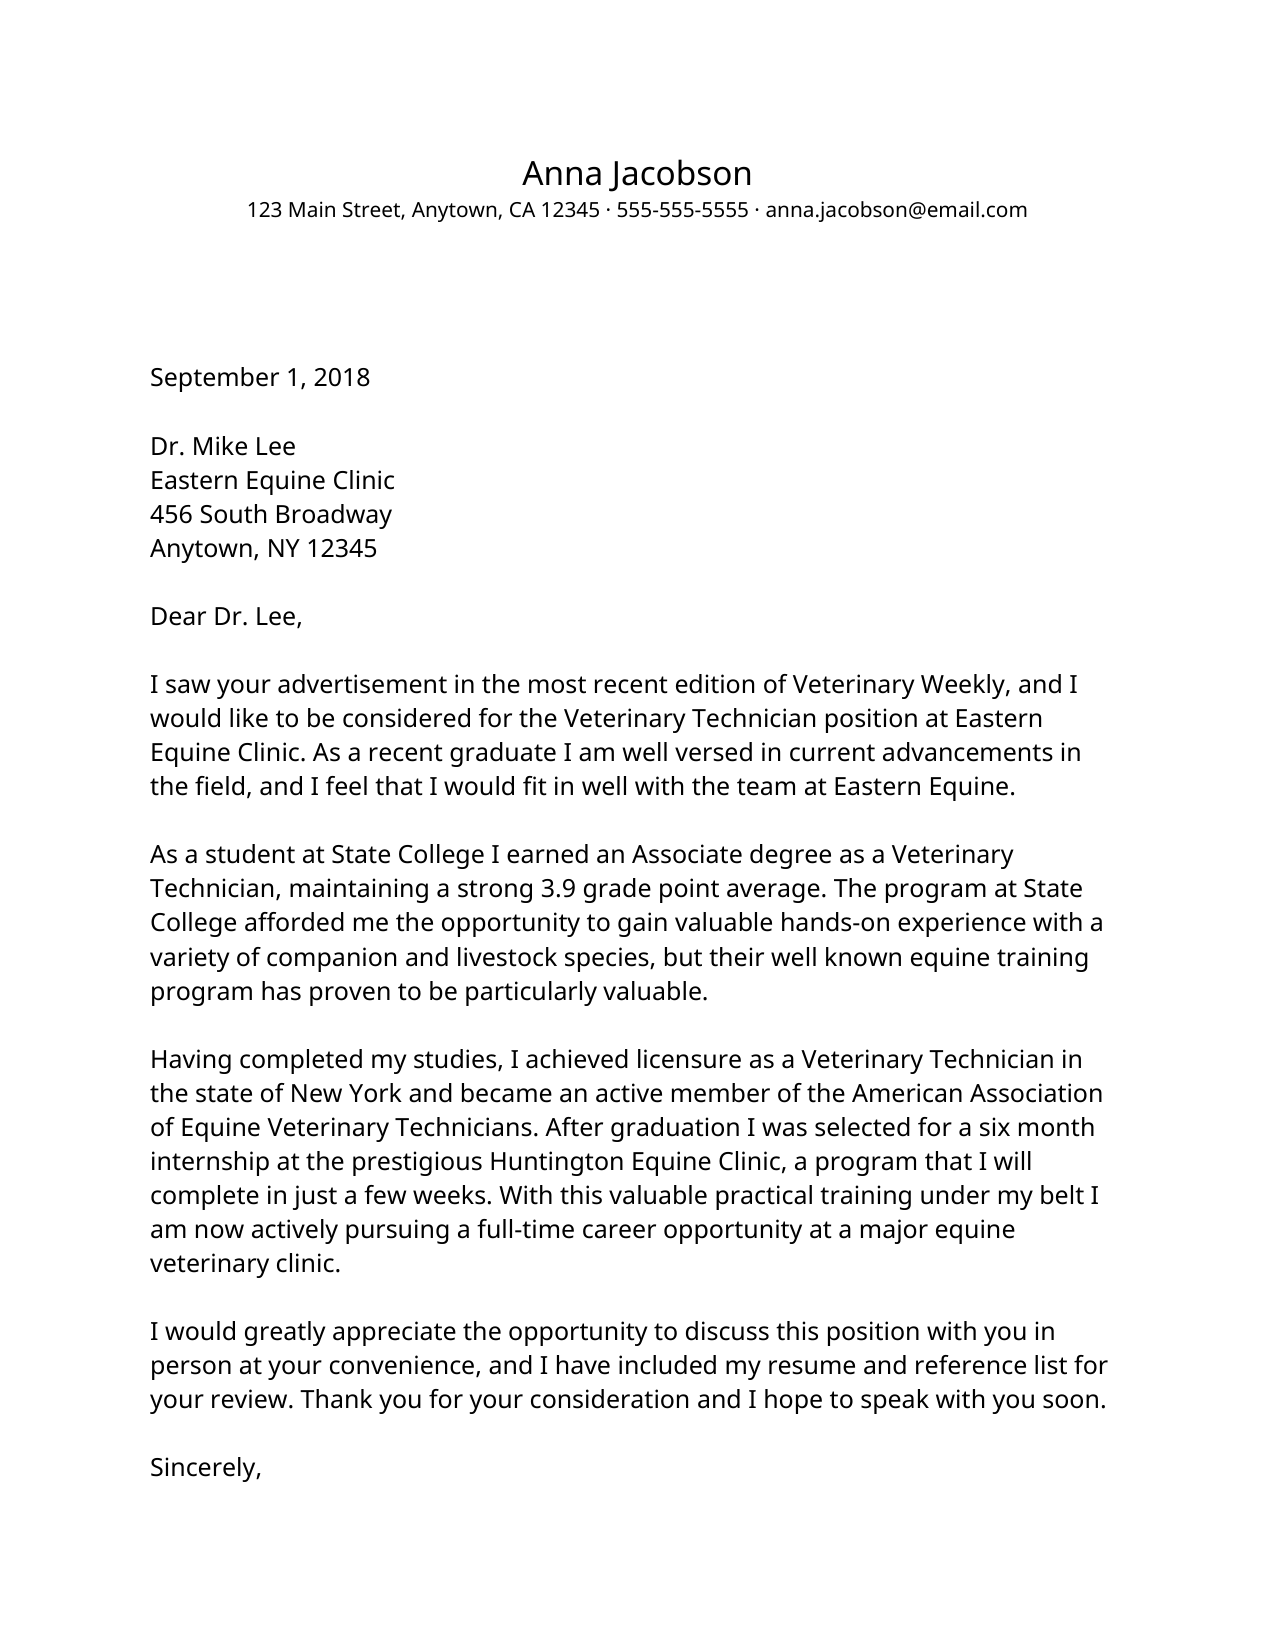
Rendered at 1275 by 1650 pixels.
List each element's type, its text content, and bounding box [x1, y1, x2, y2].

text Anytown, NY 12345 [150, 530, 1125, 564]
text I would greatly appreciate the opportunity to discuss this position with you in person at your convenience, and I have included my resume and reference list for your review. Thank you for your consideration and I hope to speak with you soon. [150, 1314, 1125, 1416]
text 123 Main Street, Anytown, CA 12345 · 555-555-5555 · anna.jacobson@email.com [150, 195, 1125, 224]
text I saw your advertisement in the most recent edition of Veterinary Weekly, and I would like to be considered for the Veterinary Technician position at Eastern Equine Clinic. As a recent graduate I am well versed in current advancements in the field, and I feel that I would fit in well with the team at Eastern Equine. [150, 667, 1125, 803]
text Anna Jacobson [150, 150, 1125, 195]
text September 1, 2018 [150, 360, 1125, 394]
text As a student at State College I earned an Associate degree as a Veterinary Technician, maintaining a strong 3.9 grade point average. The program at State College afforded me the opportunity to gain valuable hands-on experience with a variety of companion and livestock species, but their well known equine training program has proven to be particularly valuable. [150, 837, 1125, 1007]
text Dear Dr. Lee, [150, 598, 1125, 633]
text Having completed my studies, I achieved licensure as a Veterinary Technician in the state of New York and became an active member of the American Association of Equine Veterinary Technicians. After graduation I was selected for a six month internship at the prestigious Huntington Equine Clinic, a program that I will complete in just a few weeks. With this valuable practical training under my belt I am now actively pursuing a full-time career opportunity at a major equine veterinary clinic. [150, 1041, 1125, 1280]
text Eastern Equine Clinic [150, 462, 1125, 496]
text 456 South Broadway [150, 496, 1125, 530]
text Dr. Mike Lee [150, 428, 1125, 462]
text Sincerely, [150, 1450, 1125, 1484]
